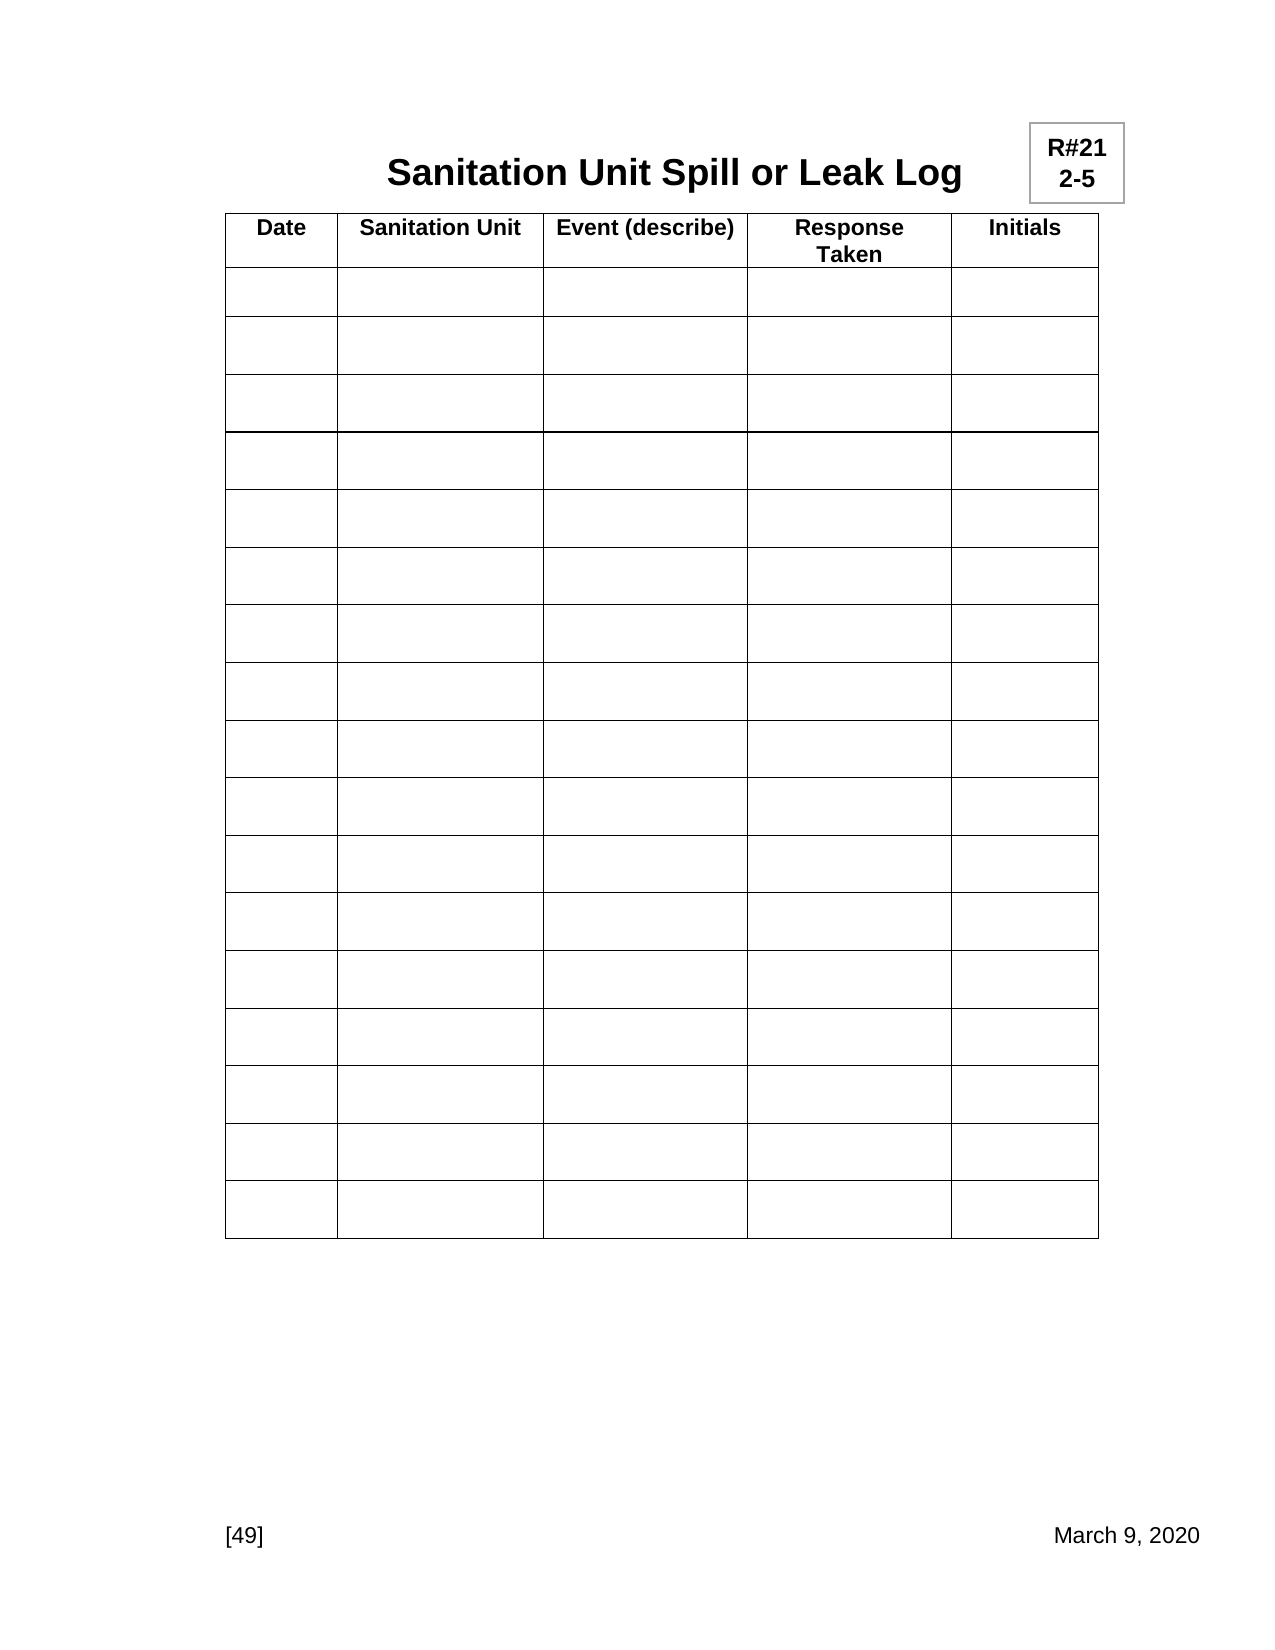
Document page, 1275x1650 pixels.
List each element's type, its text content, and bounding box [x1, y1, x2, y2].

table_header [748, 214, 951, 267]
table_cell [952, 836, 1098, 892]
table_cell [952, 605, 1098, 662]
text Sanitation Unit Spill or Leak Log [225, 150, 1125, 193]
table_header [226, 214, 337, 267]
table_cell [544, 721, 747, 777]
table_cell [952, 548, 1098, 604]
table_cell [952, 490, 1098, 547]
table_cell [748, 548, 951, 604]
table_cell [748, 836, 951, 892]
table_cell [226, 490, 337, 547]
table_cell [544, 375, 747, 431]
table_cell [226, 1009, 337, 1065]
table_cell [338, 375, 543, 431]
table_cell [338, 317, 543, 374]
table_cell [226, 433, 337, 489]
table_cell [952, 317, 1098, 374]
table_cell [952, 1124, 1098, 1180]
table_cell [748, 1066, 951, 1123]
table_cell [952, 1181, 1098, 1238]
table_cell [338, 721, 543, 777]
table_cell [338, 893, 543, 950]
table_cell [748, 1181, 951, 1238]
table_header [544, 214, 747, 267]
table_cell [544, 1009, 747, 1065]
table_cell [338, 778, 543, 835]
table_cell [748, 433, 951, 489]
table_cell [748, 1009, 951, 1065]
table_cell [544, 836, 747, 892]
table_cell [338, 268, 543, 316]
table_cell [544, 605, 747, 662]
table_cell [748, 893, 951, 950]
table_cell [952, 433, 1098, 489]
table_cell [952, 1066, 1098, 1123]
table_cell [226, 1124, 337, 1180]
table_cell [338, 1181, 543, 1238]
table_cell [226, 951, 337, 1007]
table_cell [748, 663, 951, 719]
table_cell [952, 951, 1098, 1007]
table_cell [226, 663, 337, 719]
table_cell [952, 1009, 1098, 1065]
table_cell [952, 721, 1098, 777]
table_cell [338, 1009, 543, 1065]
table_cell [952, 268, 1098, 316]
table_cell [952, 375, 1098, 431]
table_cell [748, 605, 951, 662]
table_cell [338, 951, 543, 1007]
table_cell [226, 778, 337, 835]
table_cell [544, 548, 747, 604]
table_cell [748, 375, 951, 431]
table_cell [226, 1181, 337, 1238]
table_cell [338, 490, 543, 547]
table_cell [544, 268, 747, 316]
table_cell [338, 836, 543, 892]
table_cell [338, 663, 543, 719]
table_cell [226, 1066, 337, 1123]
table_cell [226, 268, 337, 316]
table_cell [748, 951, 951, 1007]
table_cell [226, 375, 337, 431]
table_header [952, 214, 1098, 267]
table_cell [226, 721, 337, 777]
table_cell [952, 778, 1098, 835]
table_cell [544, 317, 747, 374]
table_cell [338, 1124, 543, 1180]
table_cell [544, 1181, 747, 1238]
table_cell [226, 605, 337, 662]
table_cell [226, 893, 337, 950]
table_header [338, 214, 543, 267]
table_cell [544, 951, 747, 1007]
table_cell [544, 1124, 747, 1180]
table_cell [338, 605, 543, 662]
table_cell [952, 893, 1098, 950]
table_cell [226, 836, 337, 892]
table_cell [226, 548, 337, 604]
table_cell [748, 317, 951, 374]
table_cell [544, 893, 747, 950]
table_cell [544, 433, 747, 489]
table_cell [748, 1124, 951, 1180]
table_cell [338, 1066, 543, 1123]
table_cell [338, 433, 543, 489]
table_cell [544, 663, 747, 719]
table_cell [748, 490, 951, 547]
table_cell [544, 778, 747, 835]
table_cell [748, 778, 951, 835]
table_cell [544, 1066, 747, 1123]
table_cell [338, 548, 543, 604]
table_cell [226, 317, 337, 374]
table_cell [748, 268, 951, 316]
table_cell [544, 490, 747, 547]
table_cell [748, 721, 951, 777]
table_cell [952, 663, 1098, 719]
